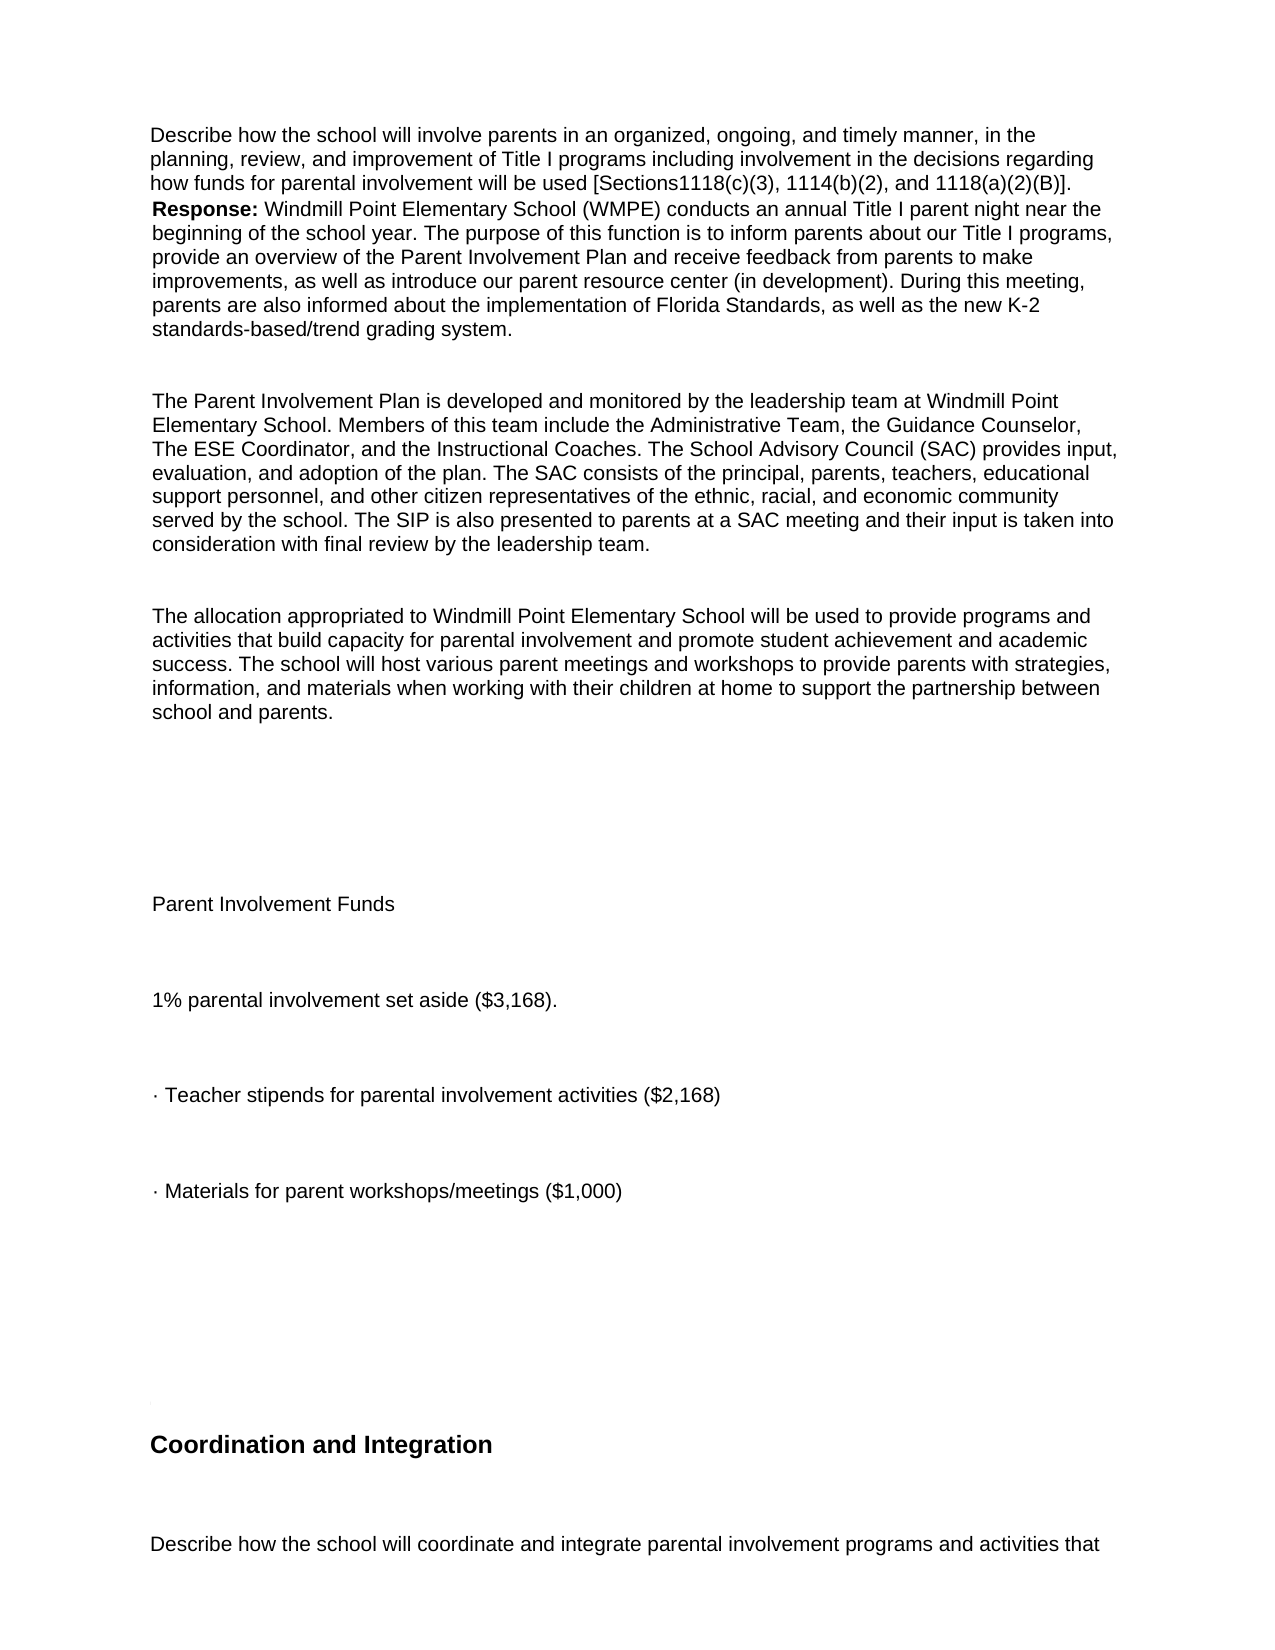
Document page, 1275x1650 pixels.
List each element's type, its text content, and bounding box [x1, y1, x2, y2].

text Coordination and Integration [150, 1430, 1125, 1459]
text Describe how the school will involve parents in an organized, ongoing, and timely manner, in the planning, review, and improvement of Title I programs including involvement in the decisions regarding how funds for parental involvement will be used [Sections1118(c)(3), 1114(b)(2), and 1118(a)(2)(B)]. [150, 75, 1125, 195]
table_header Response: Windmill Point Elementary School (WMPE) conducts an annual Title I parent night near the beginning of the school year. The purpose of this function is to inform parents about our Title I programs, provide an overview of the Parent Involvement Plan and receive feedback from parents to make improvements, as well as introduce our parent resource center (in development). During this meeting, parents are also informed about the implementation of Florida Standards, as well as the new K-2 standards-based/trend grading system. The Parent Involvement Plan is developed and monitored by the leadership team at Windmill Point Elementary School. Members of this team include the Administrative Team, the Guidance Counselor, The ESE Coordinator, and the Instructional Coaches. The School Advisory Council (SAC) provides input, evaluation, and adoption of the plan. The SAC consists of the principal, parents, teachers, educational support personnel, and other citizen representatives of the ethnic, racial, and economic community served by the school. The SIP is also presented to parents at a SAC meeting and their input is taken into consideration with final review by the leadership team. The allocation appropriated to Windmill Point Elementary School will be used to provide programs and activities that build capacity for parental involvement and promote student achievement and academic success. The school will host various parent meetings and workshops to provide parents with strategies, information, and materials when working with their children at home to support the partnership between school and parents. Parent Involvement Funds 1% parental involvement set aside ($3,168). · Teacher stipends for parental involvement activities ($2,168) · Materials for parent workshops/meetings ($1,000) [151, 196, 1124, 1401]
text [150, 1484, 1125, 1556]
